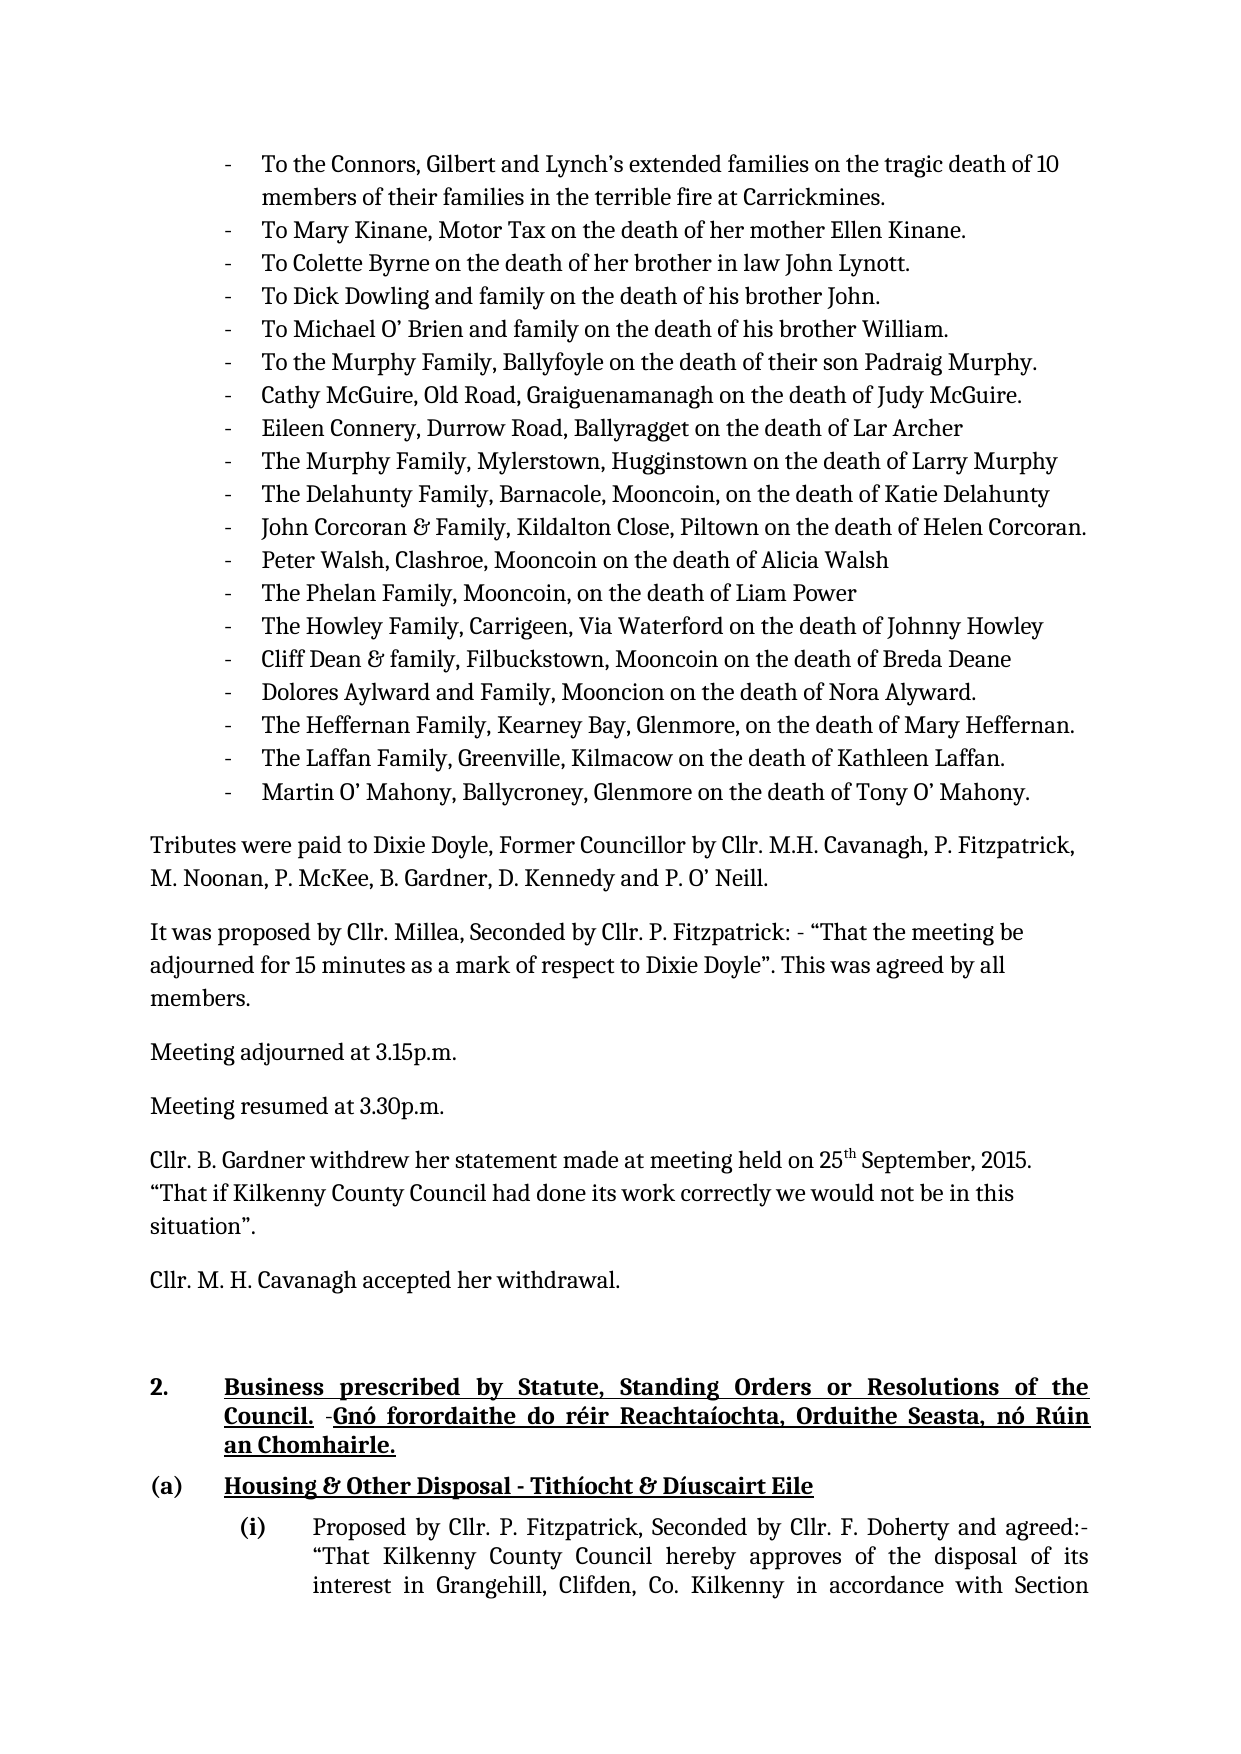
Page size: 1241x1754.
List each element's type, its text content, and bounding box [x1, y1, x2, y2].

list Peter Walsh, Clashroe, Mooncoin on the death of Alicia Walsh [224, 546, 1090, 575]
text Meeting resumed at 3.30p.m. [150, 1092, 1090, 1121]
list Martin O’ Mahony, Ballycroney, Glenmore on the death of Tony O’ Mahony. [224, 777, 1090, 806]
list The Heffernan Family, Kearney Bay, Glenmore, on the death of Mary Heffernan. [224, 711, 1090, 740]
list Business prescribed by Statute, Standing Orders or Resolutions of the Council. -Gnó forordaithe do réir Reachtaíochta, Orduithe Seasta, nó Rúin an Chomhairle. [150, 1373, 1090, 1459]
list Cliff Dean & family, Filbuckstown, Mooncoin on the death of Breda Deane [224, 645, 1090, 674]
text Cllr. M. H. Cavanagh accepted her withdrawal. [150, 1266, 1090, 1294]
list The Phelan Family, Mooncoin, on the death of Liam Power [224, 579, 1090, 608]
list To Mary Kinane, Motor Tax on the death of her mother Ellen Kinane. [224, 216, 1090, 245]
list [239, 1513, 1090, 1599]
list John Corcoran & Family, Kildalton Close, Piltown on the death of Helen Corcoran. [224, 513, 1090, 542]
list Housing & Other Disposal - Tithíocht & Díuscairt Eile [150, 1472, 1090, 1501]
text Tributes were paid to Dixie Doyle, Former Councillor by Cllr. M.H. Cavanagh, P. Fitzpatrick, M. Noonan, P. McKee, B. Gardner, D. Kennedy and P. O’ Neill. [150, 831, 1090, 893]
list To the Murphy Family, Ballyfoyle on the death of their son Padraig Murphy. [224, 348, 1090, 377]
list The Murphy Family, Mylerstown, Hugginstown on the death of Larry Murphy [224, 447, 1090, 476]
list The Howley Family, Carrigeen, Via Waterford on the death of Johnny Howley [224, 612, 1090, 641]
text Meeting adjourned at 3.15p.m. [150, 1038, 1090, 1067]
list To Dick Dowling and family on the death of his brother John. [224, 282, 1090, 311]
list To the Connors, Gilbert and Lynch’s extended families on the tragic death of 10 members of their families in the terrible fire at Carrickmines. [224, 150, 1090, 212]
list The Delahunty Family, Barnacole, Mooncoin, on the death of Katie Delahunty [224, 480, 1090, 509]
text Cllr. B. Gardner withdrew her statement made at meeting held on 25th September, 2015. “That if Kilkenny County Council had done its work correctly we would not be in this situation”. [150, 1146, 1090, 1241]
list Dolores Aylward and Family, Mooncion on the death of Nora Alyward. [224, 678, 1090, 707]
list To Michael O’ Brien and family on the death of his brother William. [224, 315, 1090, 344]
list The Laffan Family, Greenville, Kilmacow on the death of Kathleen Laffan. [224, 744, 1090, 773]
list Cathy McGuire, Old Road, Graiguenamanagh on the death of Judy McGuire. [224, 381, 1090, 410]
list To Colette Byrne on the death of her brother in law John Lynott. [224, 249, 1090, 278]
list Eileen Connery, Durrow Road, Ballyragget on the death of Lar Archer [224, 414, 1090, 443]
text It was proposed by Cllr. Millea, Seconded by Cllr. P. Fitzpatrick: - “That the meeting be adjourned for 15 minutes as a mark of respect to Dixie Doyle”. This was agreed by all members. [150, 918, 1090, 1013]
